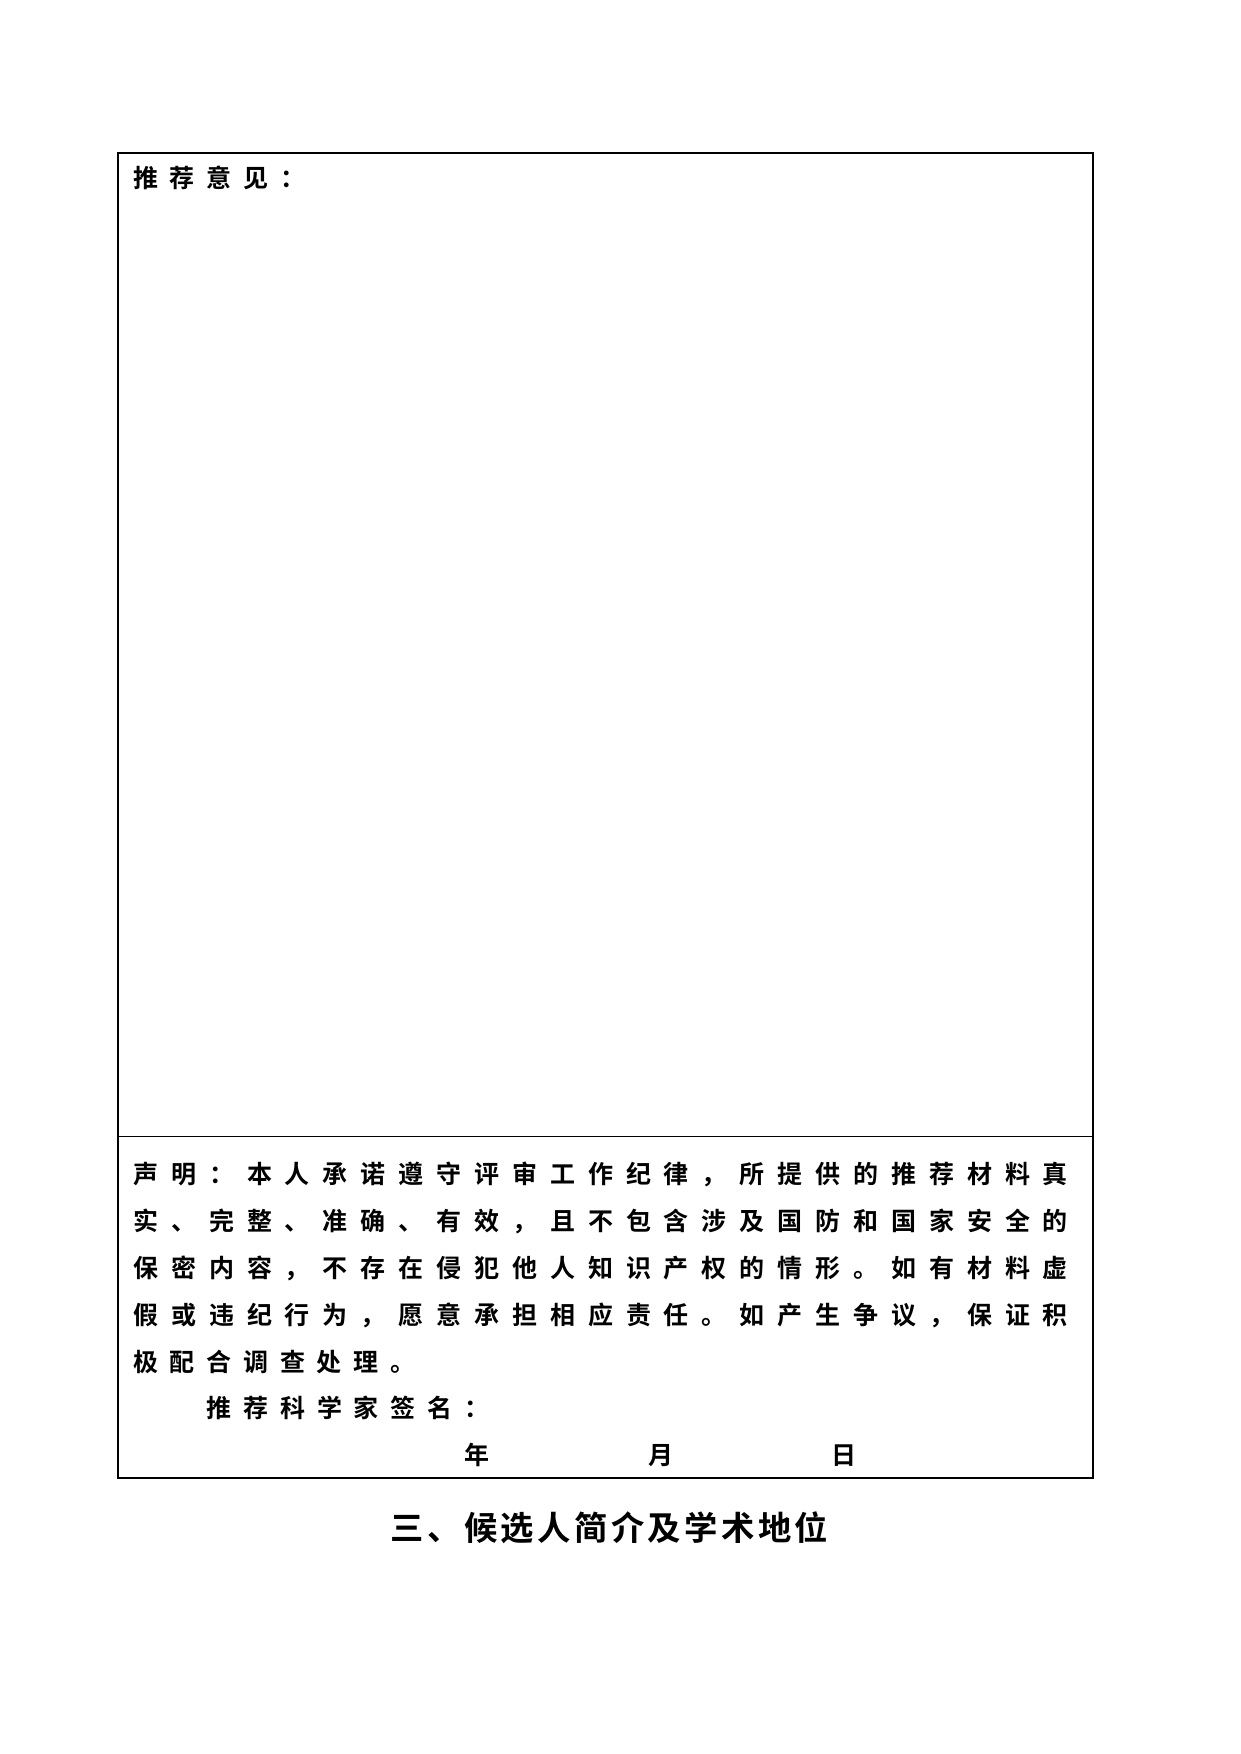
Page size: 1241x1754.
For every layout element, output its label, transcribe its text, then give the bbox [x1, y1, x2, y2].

table_cell 声明：本人承诺遵守评审工作纪律，所提供的推荐材料真实、完整、准确、有效，且不包含涉及国防和国家安全的保密内容，不存在侵犯他人知识产权的情形。如有材料虚假或违纪行为，愿意承担相应责任。如产生争议，保证积极配合调查处理。 推荐科学家签名： 年 月 日 [119, 1137, 1092, 1477]
text 三、候选人简介及学术地位 [133, 1479, 1089, 1573]
table_cell 推荐意见： [119, 154, 1092, 1136]
